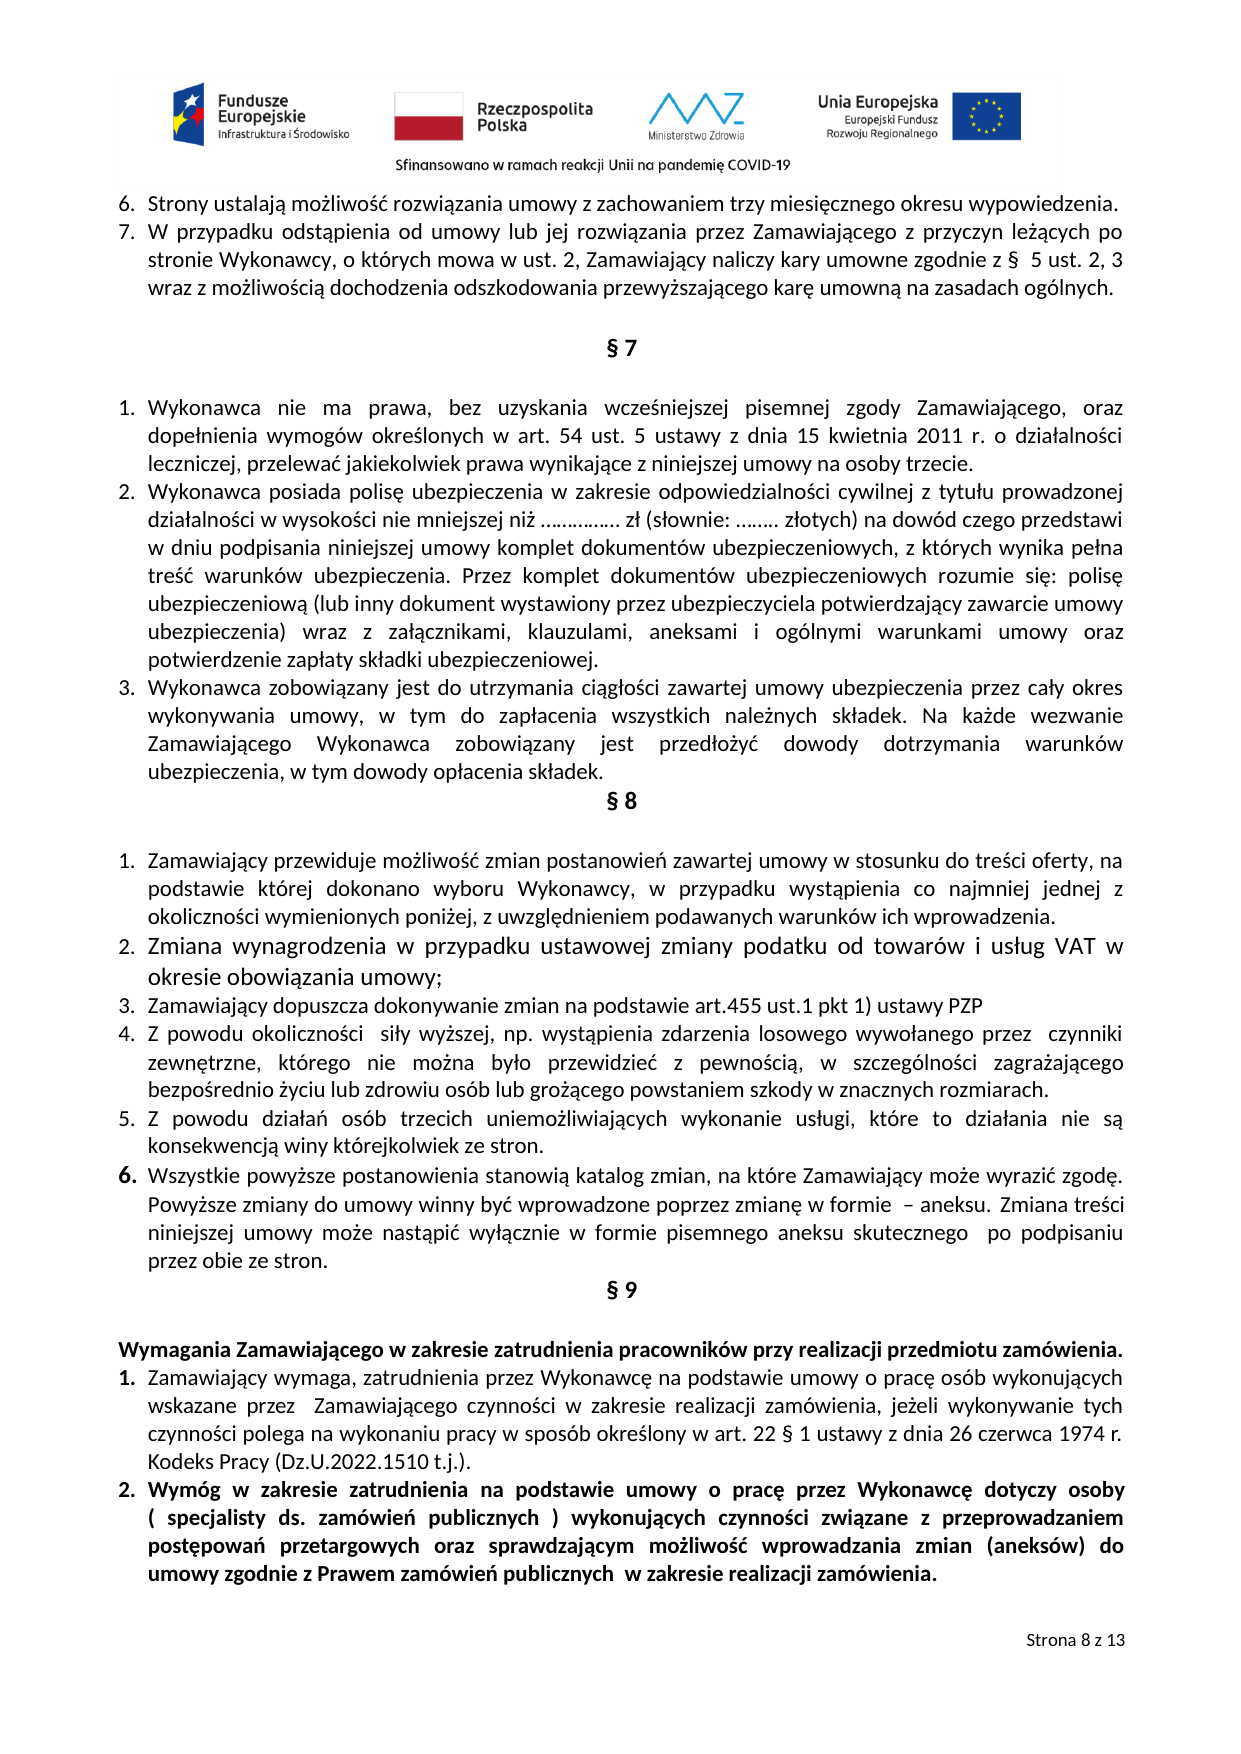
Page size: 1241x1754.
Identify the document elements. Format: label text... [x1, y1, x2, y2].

list W przypadku odstąpienia od umowy lub jej rozwiązania przez Zamawiającego z przyczyn leżących po stronie Wykonawcy, o których mowa w ust. 2, Zamawiający naliczy kary umowne zgodnie z § 5 ust. 2, 3 wraz z możliwością dochodzenia odszkodowania przewyższającego karę umowną na zasadach ogólnych. [118, 217, 1125, 302]
text § 8 [118, 785, 1125, 816]
text § 9 [118, 1274, 1125, 1305]
list Strony ustalają możliwość rozwiązania umowy z zachowaniem trzy miesięcznego okresu wypowiedzenia. [118, 189, 1125, 217]
list Zmiana wynagrodzenia w przypadku ustawowej zmiany podatku od towarów i usług VAT w okresie obowiązania umowy; [118, 931, 1125, 992]
list Wykonawca posiada polisę ubezpieczenia w zakresie odpowiedzialności cywilnej z tytułu prowadzonej działalności w wysokości nie mniejszej niż …………… zł (słownie: …….. złotych) na dowód czego przedstawi w dniu podpisania niniejszej umowy komplet dokumentów ubezpieczeniowych, z których wynika pełna treść warunków ubezpieczenia. Przez komplet dokumentów ubezpieczeniowych rozumie się: polisę ubezpieczeniową (lub inny dokument wystawiony przez ubezpieczyciela potwierdzający zawarcie umowy ubezpieczenia) wraz z załącznikami, klauzulami, aneksami i ogólnymi warunkami umowy oraz potwierdzenie zapłaty składki ubezpieczeniowej. [118, 477, 1125, 673]
text § 7 [118, 332, 1125, 363]
list Zamawiający wymaga, zatrudnienia przez Wykonawcę na podstawie umowy o pracę osób wykonujących wskazane przez Zamawiającego czynności w zakresie realizacji zamówienia, jeżeli wykonywanie tych czynności polega na wykonaniu pracy w sposób określony w art. 22 § 1 ustawy z dnia 26 czerwca 1974 r. Kodeks Pracy (Dz.U.2022.1510 t.j.). [118, 1363, 1125, 1475]
list Wymóg w zakresie zatrudnienia na podstawie umowy o pracę przez Wykonawcę dotyczy osoby ( specjalisty ds. zamówień publicznych ) wykonujących czynności związane z przeprowadzaniem postępowań przetargowych oraz sprawdzającym możliwość wprowadzania zmian (aneksów) do umowy zgodnie z Prawem zamówień publicznych w zakresie realizacji zamówienia. [118, 1475, 1125, 1587]
list Z powodu okoliczności siły wyższej, np. wystąpienia zdarzenia losowego wywołanego przez czynniki zewnętrzne, którego nie można było przewidzieć z pewnością, w szczególności zagrażającego bezpośrednio życiu lub zdrowiu osób lub grożącego powstaniem szkody w znacznych rozmiarach. [118, 1019, 1125, 1104]
list Zamawiający przewiduje możliwość zmian postanowień zawartej umowy w stosunku do treści oferty, na podstawie której dokonano wyboru Wykonawcy, w przypadku wystąpienia co najmniej jednej z okoliczności wymienionych poniżej, z uwzględnieniem podawanych warunków ich wprowadzenia. [118, 846, 1125, 931]
picture [118, 73, 1064, 190]
list Zamawiający dopuszcza dokonywanie zmian na podstawie art.455 ust.1 pkt 1) ustawy PZP [118, 992, 1125, 1019]
list Wszystkie powyższe postanowienia stanowią katalog zmian, na które Zamawiający może wyrazić zgodę. Powyższe zmiany do umowy winny być wprowadzone poprzez zmianę w formie – aneksu. Zmiana treści niniejszej umowy może nastąpić wyłącznie w formie pisemnego aneksu skutecznego po podpisaniu przez obie ze stron. [118, 1160, 1125, 1274]
list Wykonawca zobowiązany jest do utrzymania ciągłości zawartej umowy ubezpieczenia przez cały okres wykonywania umowy, w tym do zapłacenia wszystkich należnych składek. Na każde wezwanie Zamawiającego Wykonawca zobowiązany jest przedłożyć dowody dotrzymania warunków ubezpieczenia, w tym dowody opłacenia składek. [118, 673, 1125, 785]
list Z powodu działań osób trzecich uniemożliwiających wykonanie usługi, które to działania nie są konsekwencją winy którejkolwiek ze stron. [118, 1104, 1125, 1160]
text Wymagania Zamawiającego w zakresie zatrudnienia pracowników przy realizacji przedmiotu zamówienia. [118, 1335, 1125, 1363]
list Wykonawca nie ma prawa, bez uzyskania wcześniejszej pisemnej zgody Zamawiającego, oraz dopełnienia wymogów określonych w art. 54 ust. 5 ustawy z dnia 15 kwietnia 2011 r. o działalności leczniczej, przelewać jakiekolwiek prawa wynikające z niniejszej umowy na osoby trzecie. [118, 393, 1125, 477]
